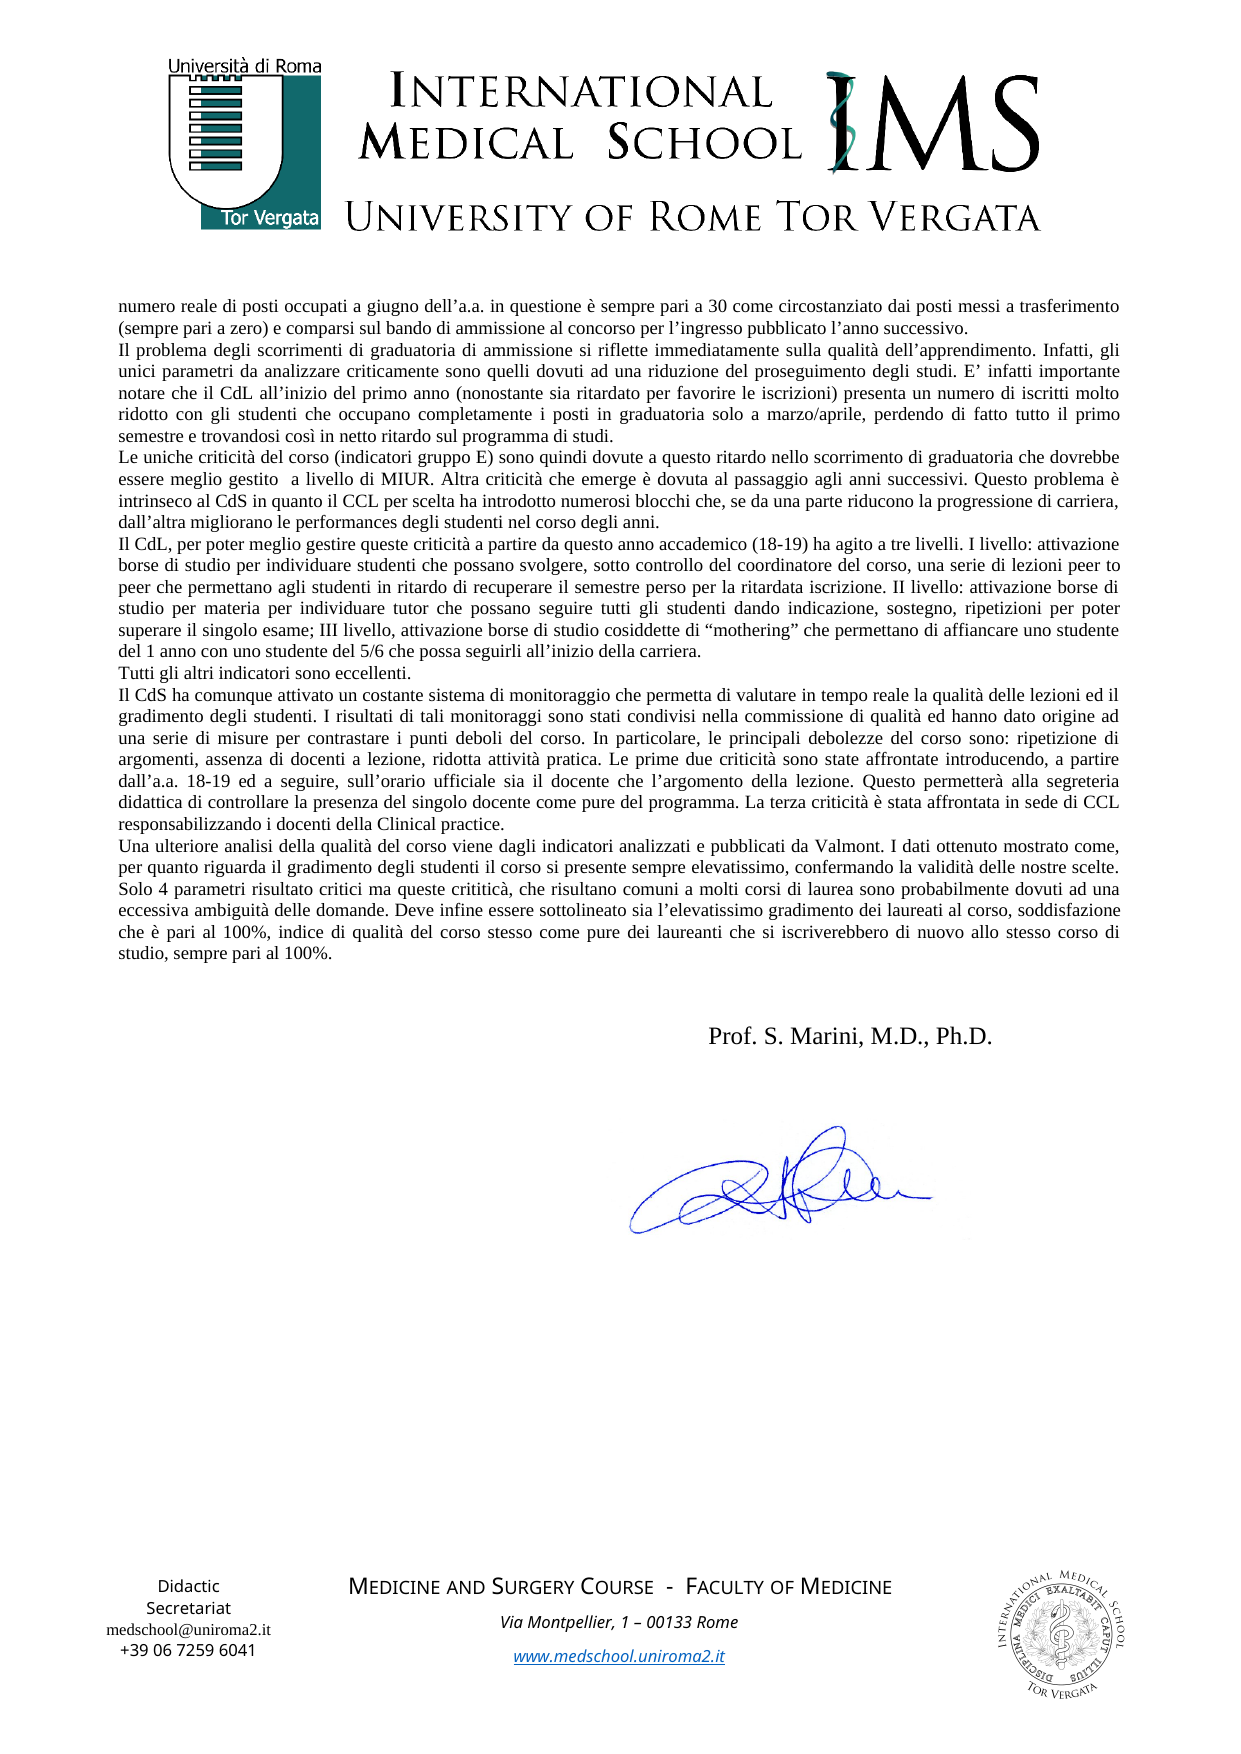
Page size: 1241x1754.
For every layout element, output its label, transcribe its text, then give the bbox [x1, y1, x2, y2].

text Il CdS ha comunque attivato un costante sistema di monitoraggio che permetta di valutare in tempo reale la qualità delle lezioni ed il gradimento degli studenti. I risultati di tali monitoraggi sono stati condivisi nella commissione di qualità ed hanno dato origine ad una serie di misure per contrastare i punti deboli del corso. In particolare, le principali debolezze del corso sono: ripetizione di argomenti, assenza di docenti a lezione, ridotta attività pratica. Le prime due criticità sono state affrontate introducendo, a partire dall’a.a. 18-19 ed a seguire, sull’orario ufficiale sia il docente che l’argomento della lezione. Questo permetterà alla segreteria didattica di controllare la presenza del singolo docente come pure del programma. La terza criticità è stata affrontata in sede di CCL responsabilizzando i docenti della Clinical practice. [118, 683, 1122, 834]
picture [995, 1567, 1126, 1702]
text Una ulteriore analisi della qualità del corso viene dagli indicatori analizzati e pubblicati da Valmont. I dati ottenuto mostrato come, per quanto riguarda il gradimento degli studenti il corso si presente sempre elevatissimo, confermando la validità delle nostre scelte. Solo 4 parametri risultato critici ma queste crititicà, che risultano comuni a molti corsi di laurea sono probabilmente dovuti ad una eccessiva ambiguità delle domande. Deve infine essere sottolineato sia l’elevatissimo gradimento dei laureati al corso, soddisfazione che è pari al 100%, indice di qualità del corso stesso come pure dei laureanti che si iscriverebbero di nuovo allo stesso corso di studio, sempre pari al 100%. [118, 834, 1122, 964]
picture [600, 1118, 1071, 1384]
text Il CdL, per poter meglio gestire queste criticità a partire da questo anno accademico (18-19) ha agito a tre livelli. I livello: attivazione borse di studio per individuare studenti che possano svolgere, sotto controllo del coordinatore del corso, una serie di lezioni peer to peer che permettano agli studenti in ritardo di recuperare il semestre perso per la ritardata iscrizione. II livello: attivazione borse di studio per materia per individuare tutor che possano seguire tutti gli studenti dando indicazione, sostegno, ripetizioni per poter superare il singolo esame; III livello, attivazione borse di studio cosiddette di “mothering” che permettano di affiancare uno studente del 1 anno con uno studente del 5/6 che possa seguirli all’inizio della carriera. [118, 533, 1122, 662]
text Tutti gli altri indicatori sono eccellenti. [118, 662, 1122, 683]
text Il problema degli scorrimenti di graduatoria di ammissione si riflette immediatamente sulla qualità dell’apprendimento. Infatti, gli unici parametri da analizzare criticamente sono quelli dovuti ad una riduzione del proseguimento degli studi. E’ infatti importante notare che il CdL all’inizio del primo anno (nonostante sia ritardato per favorire le iscrizioni) presenta un numero di iscritti molto ridotto con gli studenti che occupano completamente i posti in graduatoria solo a marzo/aprile, perdendo di fatto tutto il primo semestre e trovandosi così in netto ritardo sul programma di studi. [118, 338, 1122, 446]
text Prof. S. Marini, M.D., Ph.D. [634, 1021, 1122, 1050]
text Le uniche criticità del corso (indicatori gruppo E) sono quindi dovute a questo ritardo nello scorrimento di graduatoria che dovrebbe essere meglio gestito a livello di MIUR. Altra criticità che emerge è dovuta al passaggio agli anni successivi. Questo problema è intrinseco al CdS in quanto il CCL per scelta ha introdotto numerosi blocchi che, se da una parte riducono la progressione di carriera, dall’altra migliorano le performances degli studenti nel corso degli anni. [118, 446, 1122, 533]
picture [145, 33, 1090, 249]
